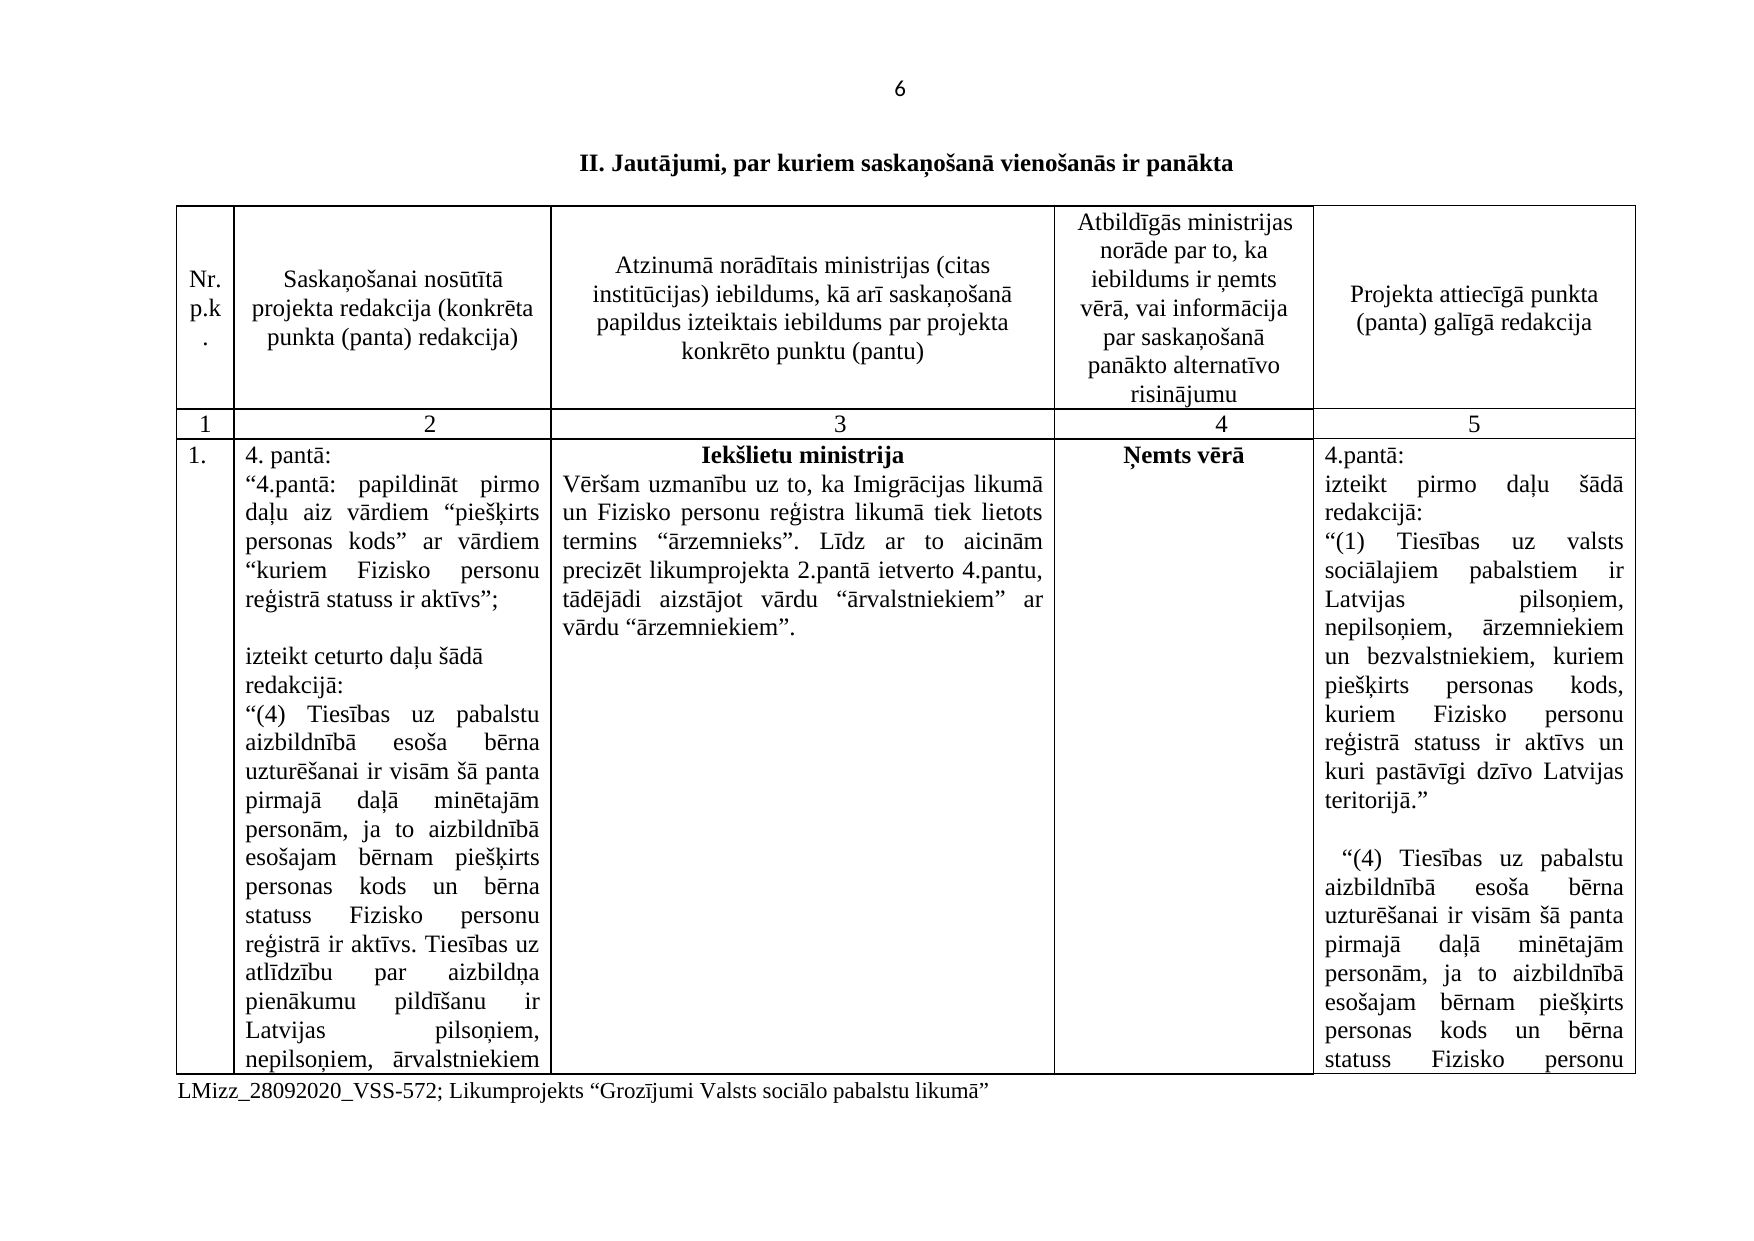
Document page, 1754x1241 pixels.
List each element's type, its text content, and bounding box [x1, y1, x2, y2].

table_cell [1314, 439, 1635, 1073]
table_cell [235, 440, 550, 1073]
table_cell 3 [552, 410, 1054, 438]
table_header Atzinumā norādītais ministrijas (citas institūcijas) iebildums, kā arī saskaņošanā papildus izteiktais iebildums par projekta konkrēto punktu (pantu) [552, 207, 1054, 408]
table_header Projekta attiecīgā punkta (panta) galīgā redakcija [1314, 206, 1635, 408]
table_cell 5 [1314, 409, 1635, 438]
table_cell 4 [1055, 410, 1313, 438]
table_cell [177, 440, 233, 1073]
table_cell 2 [235, 410, 550, 438]
table_header Atbildīgās ministrijas norāde par to, ka iebildums ir ņemts vērā, vai informācija par saskaņošanā panākto alternatīvo risinājumu [1055, 207, 1313, 408]
table_cell Ņemts vērā [1055, 440, 1313, 1073]
text II. Jautājumi, par kuriem saskaņošanā vienošanās ir panākta [177, 148, 1636, 176]
table_cell 1 [177, 410, 233, 438]
table_header Nr. p.k. [177, 207, 233, 408]
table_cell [552, 440, 1054, 1073]
table_header Saskaņošanai nosūtītā projekta redakcija (konkrēta punkta (panta) redakcija) [235, 207, 550, 408]
